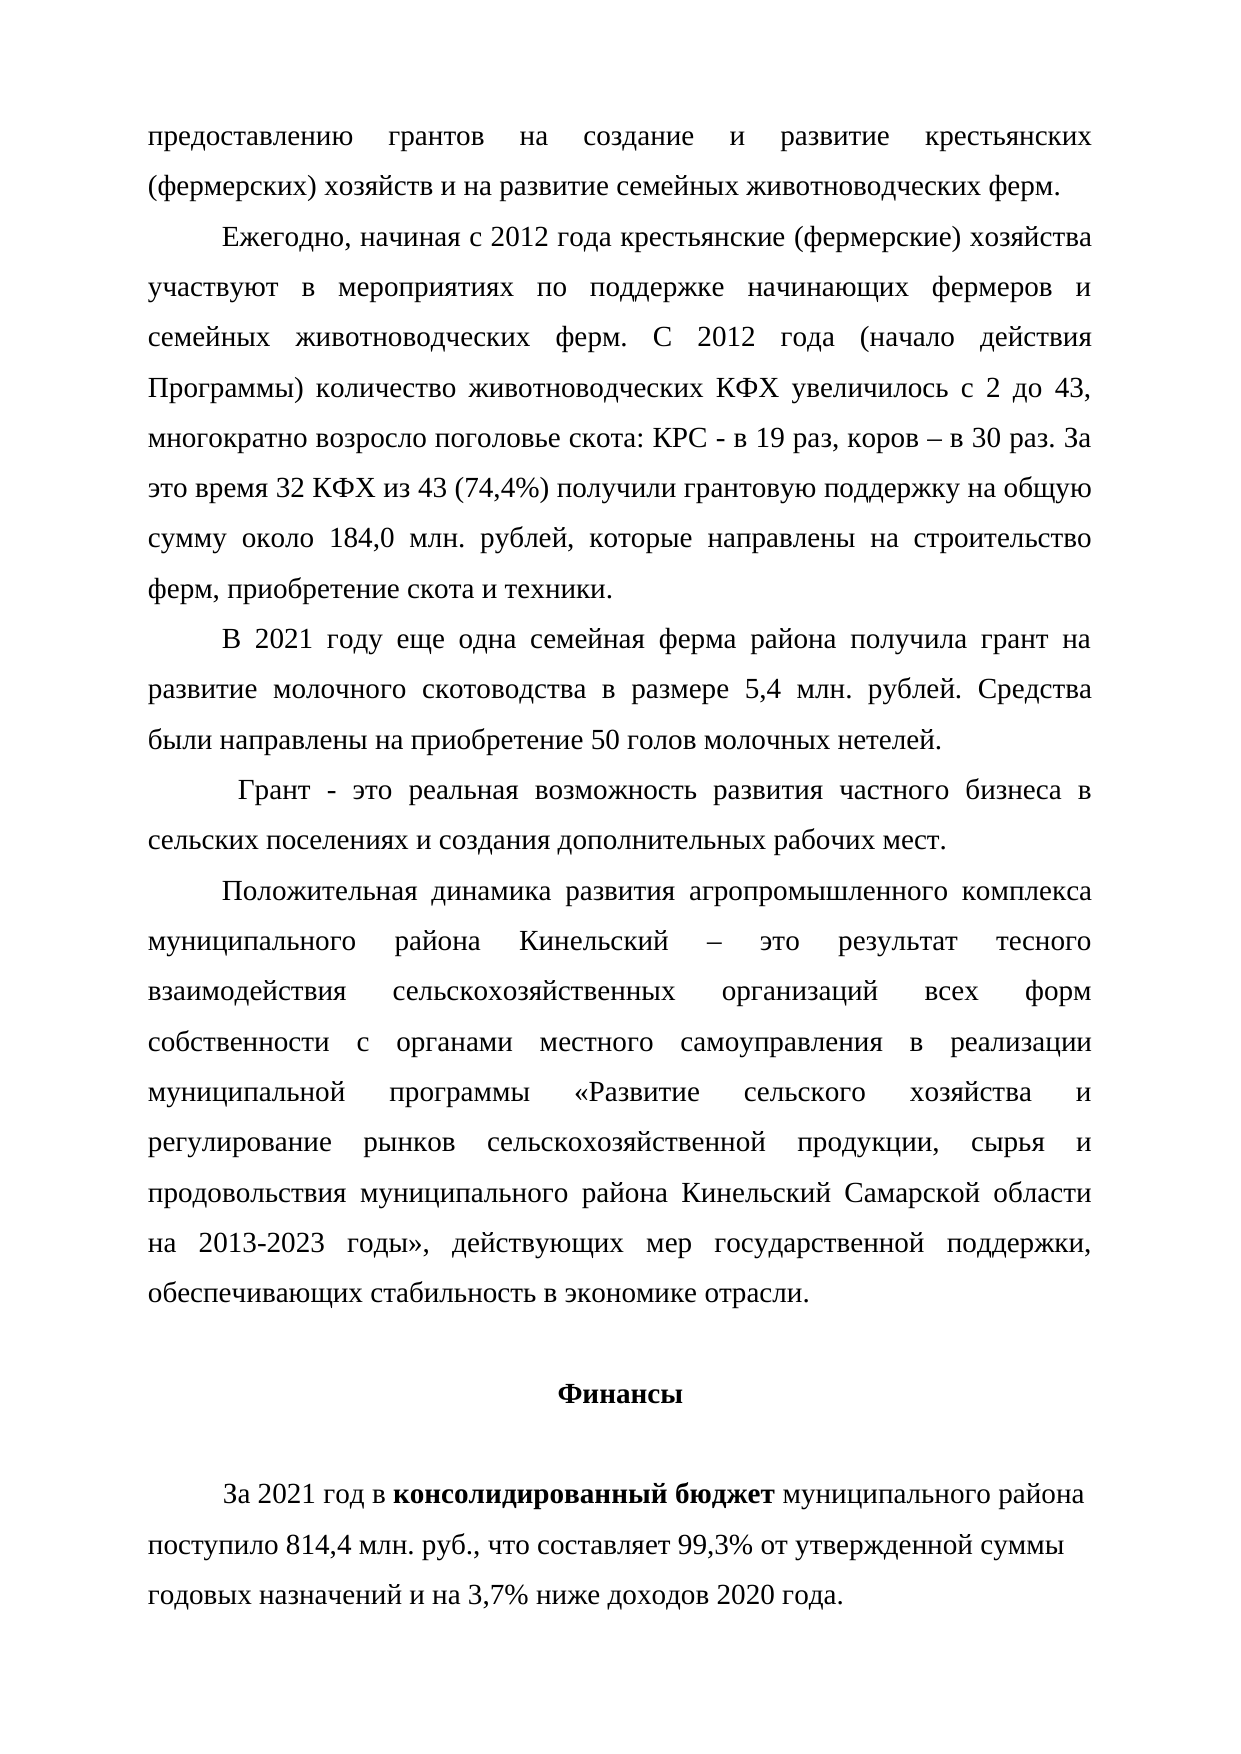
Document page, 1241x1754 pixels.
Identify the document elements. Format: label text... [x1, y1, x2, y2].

text Положительная динамика развития агропромышленного комплекса муниципального района Кинельский – это результат тесного взаимодействия сельскохозяйственных организаций всех форм собственности с органами местного самоуправления в реализации муниципальной программы «Развитие сельского хозяйства и регулирование рынков сельскохозяйственной продукции, сырья и продовольствия муниципального района Кинельский Самарской области на 2013-2023 годы», действующих мер государственной поддержки, обеспечивающих стабильность в экономике отрасли. [148, 873, 1092, 1309]
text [148, 118, 1092, 202]
text Ежегодно, начиная с 2012 года крестьянские (фермерские) хозяйства участвуют в мероприятиях по поддержке начинающих фермеров и семейных животноводческих ферм. С 2012 года (начало действия Программы) количество животноводческих КФХ увеличилось с 2 до 43, многократно возросло поголовье скота: КРС - в 19 раз, коров – в 30 раз. За это время 32 КФХ из 43 (74,4%) получили грантовую поддержку на общую сумму около 184,0 млн. рублей, которые направлены на строительство ферм, приобретение скота и техники. [148, 219, 1092, 604]
text Финансы [148, 1376, 1092, 1409]
text Грант - это реальная возможность развития частного бизнеса в сельских поселениях и создания дополнительных рабочих мест. [148, 772, 1092, 856]
text В 2021 году еще одна семейная ферма района получила грант на развитие молочного скотоводства в размере 5,4 млн. рублей. Средства были направлены на приобретение 50 голов молочных нетелей. [148, 621, 1092, 755]
text За 2021 год в консолидированный бюджет муниципального района поступило 814,4 млн. руб., что составляет 99,3% от утвержденной суммы годовых назначений и на 3,7% ниже доходов 2020 года. [148, 1477, 1092, 1611]
